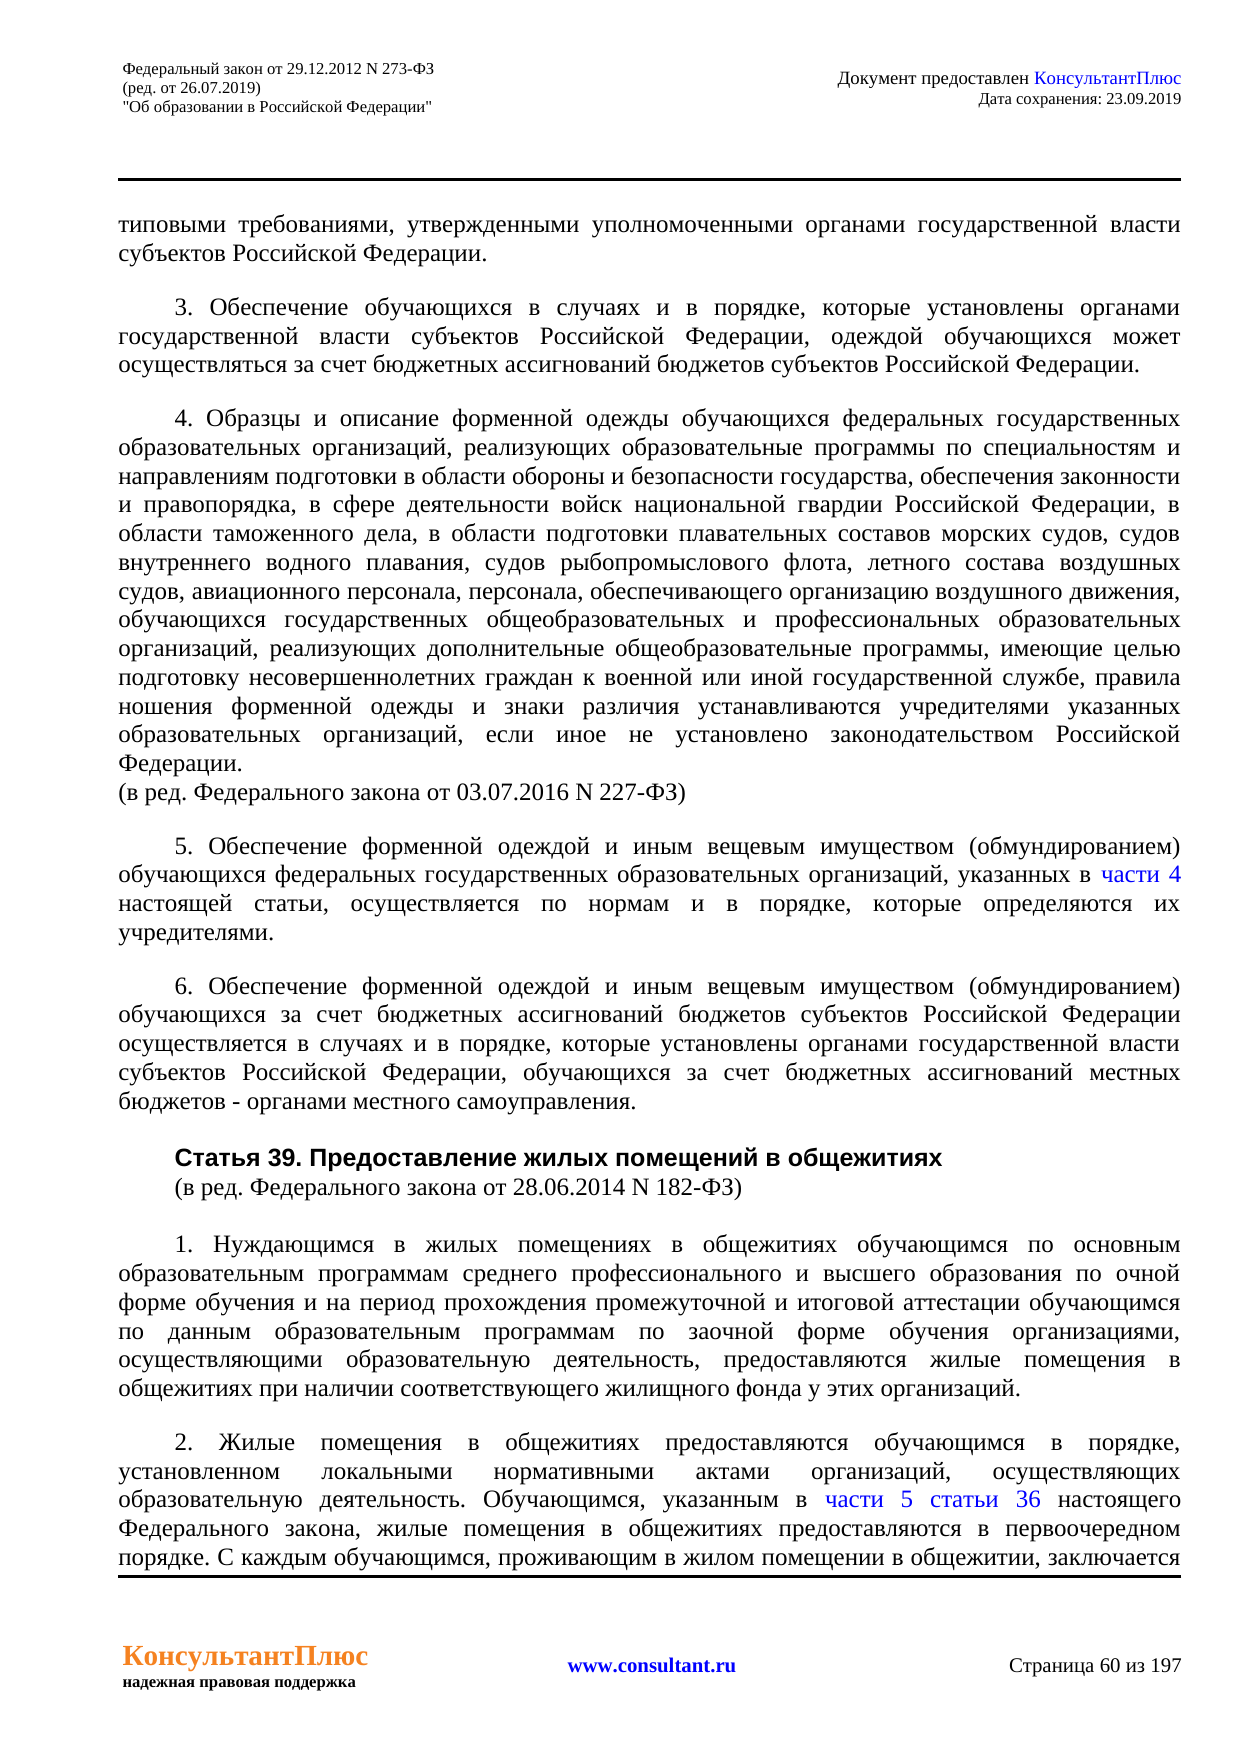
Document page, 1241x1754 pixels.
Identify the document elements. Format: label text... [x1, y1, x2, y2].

text (в ред. Федерального закона от 03.07.2016 N 227-ФЗ) [118, 777, 1181, 806]
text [118, 209, 1181, 267]
text 6. Обеспечение форменной одеждой и иным вещевым имуществом (обмундированием) обучающихся за счет бюджетных ассигнований бюджетов субъектов Российской Федерации осуществляется в случаях и в порядке, которые установлены органами государственной власти субъектов Российской Федерации, обучающихся за счет бюджетных ассигнований местных бюджетов - органами местного самоуправления. [118, 971, 1181, 1114]
text 1. Нуждающимся в жилых помещениях в общежитиях обучающимся по основным образовательным программам среднего профессионального и высшего образования по очной форме обучения и на период прохождения промежуточной и итоговой аттестации обучающимся по данным образовательным программам по заочной форме обучения организациями, осуществляющими образовательную деятельность, предоставляются жилые помещения в общежитиях при наличии соответствующего жилищного фонда у этих организаций. [118, 1229, 1181, 1402]
text 5. Обеспечение форменной одеждой и иным вещевым имуществом (обмундированием) обучающихся федеральных государственных образовательных организаций, указанных в части 4 настоящей статьи, осуществляется по нормам и в порядке, которые определяются их учредителями. [118, 831, 1181, 946]
text (в ред. Федерального закона от 28.06.2014 N 182-ФЗ) [118, 1172, 1181, 1201]
text 3. Обеспечение обучающихся в случаях и в порядке, которые установлены органами государственной власти субъектов Российской Федерации, одеждой обучающихся может осуществляться за счет бюджетных ассигнований бюджетов субъектов Российской Федерации. [118, 292, 1181, 378]
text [118, 1427, 1181, 1571]
title Статья 39. Предоставление жилых помещений в общежитиях [118, 1143, 1181, 1172]
text 4. Образцы и описание форменной одежды обучающихся федеральных государственных образовательных организаций, реализующих образовательные программы по специальностям и направлениям подготовки в области обороны и безопасности государства, обеспечения законности и правопорядка, в сфере деятельности войск национальной гвардии Российской Федерации, в области таможенного дела, в области подготовки плавательных составов морских судов, судов внутреннего водного плавания, судов рыбопромыслового флота, летного состава воздушных судов, авиационного персонала, персонала, обеспечивающего организацию воздушного движения, обучающихся государственных общеобразовательных и профессиональных образовательных организаций, реализующих дополнительные общеобразовательные программы, имеющие целью подготовку несовершеннолетних граждан к военной или иной государственной службе, правила ношения форменной одежды и знаки различия устанавливаются учредителями указанных образовательных организаций, если иное не установлено законодательством Российской Федерации. [118, 403, 1181, 777]
